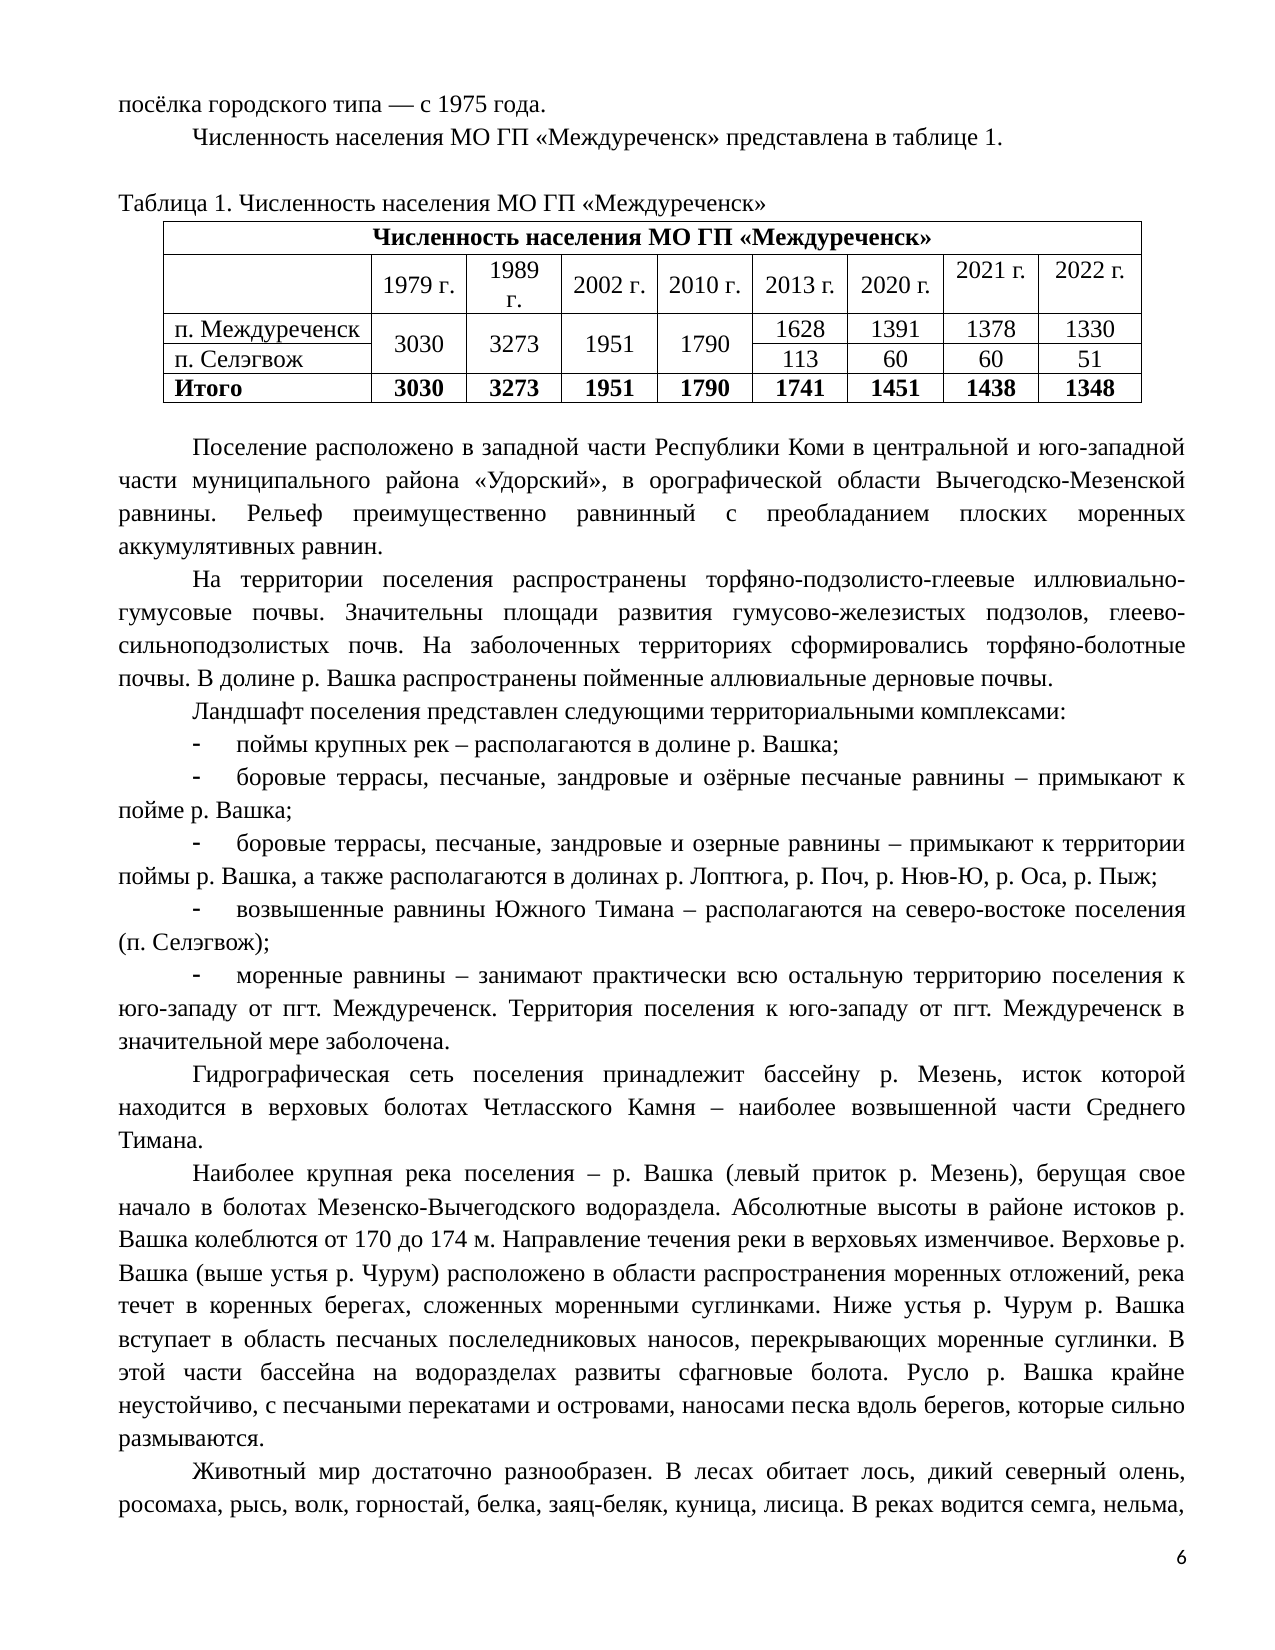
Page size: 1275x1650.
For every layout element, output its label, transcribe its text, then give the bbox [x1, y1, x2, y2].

table_cell [164, 255, 371, 313]
table_cell 1790 [658, 314, 752, 372]
table_cell 60 [848, 344, 943, 372]
table_cell 1790 [658, 374, 752, 402]
text Наиболее крупная река поселения – р. Вашка (левый приток р. Мезень), берущая свое начало в болотах Мезенско-Вычегодского водораздела. Абсолютные высоты в районе истоков р. Вашка колеблются от 170 до 174 м. Направление течения реки в верховьях изменчивое. Верховье р. Вашка (выше устья р. Чурум) расположено в области распространения моренных отложений, река течет в коренных берегах, сложенных моренными суглинками. Ниже устья р. Чурум р. Вашка вступает в область песчаных послеледниковых наносов, перекрывающих моренные суглинки. В этой части бассейна на водоразделах развиты сфагновые болота. Русло р. Вашка крайне неустойчиво, с песчаными перекатами и островами, наносами песка вдоль берегов, которые сильно размываются. [118, 1158, 1186, 1451]
table_cell 1438 [944, 374, 1038, 402]
table_cell 2022 г. [1039, 255, 1141, 313]
table_cell 2013 г. [753, 255, 847, 313]
table_cell 1951 [562, 374, 657, 402]
table_cell 1628 [753, 314, 847, 343]
text Поселение расположено в западной части Республики Коми в центральной и юго-западной части муниципального района «Удорский», в орографической области Вычегодско-Мезенской равнины. Рельеф преимущественно равнинный с преобладанием плоских моренных аккумулятивных равнин. [118, 432, 1186, 560]
table_cell 3030 [372, 314, 466, 372]
list поймы крупных рек – располагаются в долине р. Вашка; [118, 729, 1186, 758]
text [118, 1456, 1186, 1517]
table_cell 2002 г. [562, 255, 657, 313]
list боровые террасы, песчаные, зандровые и озерные равнины – примыкают к территории поймы р. Вашка, а также располагаются в долинах р. Лоптюга, р. Поч, р. Нюв-Ю, р. Оса, р. Пыж; [118, 828, 1186, 890]
table_cell 60 [944, 344, 1038, 372]
table_cell Итого [164, 374, 371, 402]
table_cell 1951 [562, 314, 657, 372]
table_cell п. Междуреченск [164, 314, 371, 343]
table_header Численность населения МО ГП «Междуреченск» [164, 222, 1141, 254]
table_cell 1391 [848, 314, 943, 343]
table_cell 1979 г. [372, 255, 466, 313]
list возвышенные равнины Южного Тимана – располагаются на северо-востоке поселения (п. Селэгвож); [118, 894, 1186, 956]
text Численность населения МО ГП «Междуреченск» представлена в таблице 1. [118, 122, 1186, 150]
text Таблица 1. Численность населения МО ГП «Междуреченск» [118, 188, 1186, 216]
table_cell 1989 г. [467, 255, 561, 313]
table_cell 2020 г. [848, 255, 943, 313]
table_cell 51 [1039, 344, 1141, 372]
table_cell 1348 [1039, 374, 1141, 402]
table_cell 1378 [944, 314, 1038, 343]
list моренные равнины – занимают практически всю остальную территорию поселения к юго-западу от пгт. Междуреченск. Территория поселения к юго-западу от пгт. Междуреченск в значительной мере заболочена. [118, 960, 1186, 1055]
table_cell 113 [753, 344, 847, 372]
table_cell п. Селэгвож [164, 344, 371, 372]
list боровые террасы, песчаные, зандровые и озёрные песчаные равнины – примыкают к пойме р. Вашка; [118, 762, 1186, 824]
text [118, 89, 1186, 117]
table_cell 3273 [467, 314, 561, 372]
table_cell 1451 [848, 374, 943, 402]
table_cell 2021 г. [944, 255, 1038, 313]
table_cell 1330 [1039, 314, 1141, 343]
text Ландшафт поселения представлен следующими территориальными комплексами: [118, 696, 1186, 725]
table_cell 3273 [467, 374, 561, 402]
table_cell 2010 г. [658, 255, 752, 313]
table_cell 3030 [372, 374, 466, 402]
text Гидрографическая сеть поселения принадлежит бассейну р. Мезень, исток которой находится в верховых болотах Четласского Камня – наиболее возвышенной части Среднего Тимана. [118, 1059, 1186, 1154]
text На территории поселения распространены торфяно-подзолисто-глеевые иллювиально-гумусовые почвы. Значительны площади развития гумусово-железистых подзолов, глеево-сильноподзолистых почв. На заболоченных территориях сформировались торфяно-болотные почвы. В долине р. Вашка распространены пойменные аллювиальные дерновые почвы. [118, 564, 1186, 692]
table_cell 1741 [753, 374, 847, 402]
